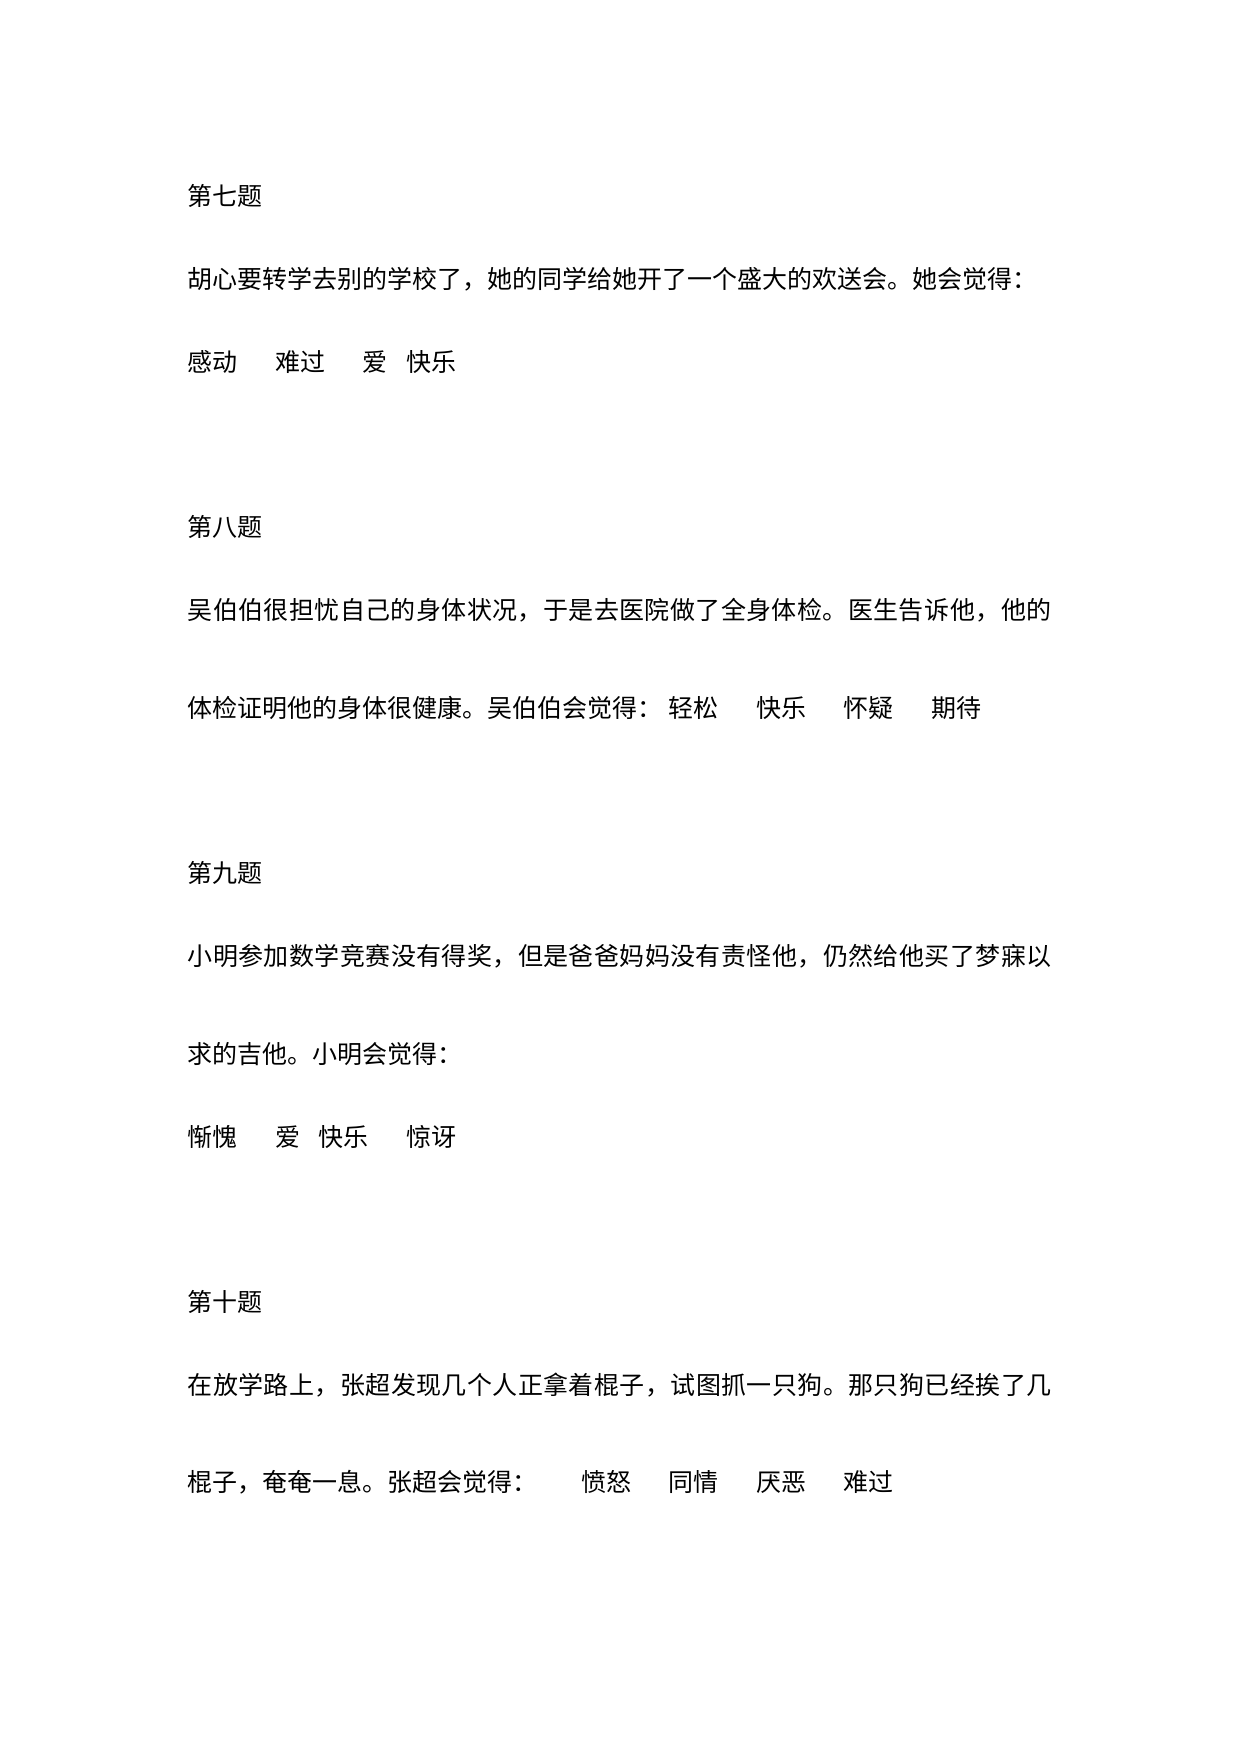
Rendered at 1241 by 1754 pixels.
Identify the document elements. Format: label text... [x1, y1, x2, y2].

text 小明参加数学竞赛没有得奖，但是爸爸妈妈没有责怪他，仍然给他买了梦寐以求的吉他。小明会觉得： [187, 922, 1053, 1085]
text 吴伯伯很担忧自己的身体状况，于是去医院做了全身体检。医生告诉他，他的体检证明他的身体很健康。吴伯伯会觉得： 轻松 快乐 怀疑 期待 [187, 576, 1053, 739]
text 在放学路上，张超发现几个人正拿着棍子，试图抓一只狗。那只狗已经挨了几棍子，奄奄一息。张超会觉得： 愤怒 同情 厌恶 难过 [187, 1351, 1053, 1513]
text 胡心要转学去别的学校了，她的同学给她开了一个盛大的欢送会。她会觉得： [187, 245, 1053, 310]
text 第七题 [187, 162, 1053, 227]
text 第九题 [187, 839, 1053, 904]
text 第八题 [187, 493, 1053, 558]
text 感动 难过 爱 快乐 [187, 328, 1053, 393]
text 惭愧 爱 快乐 惊讶 [187, 1103, 1053, 1168]
text 第十题 [187, 1268, 1053, 1333]
